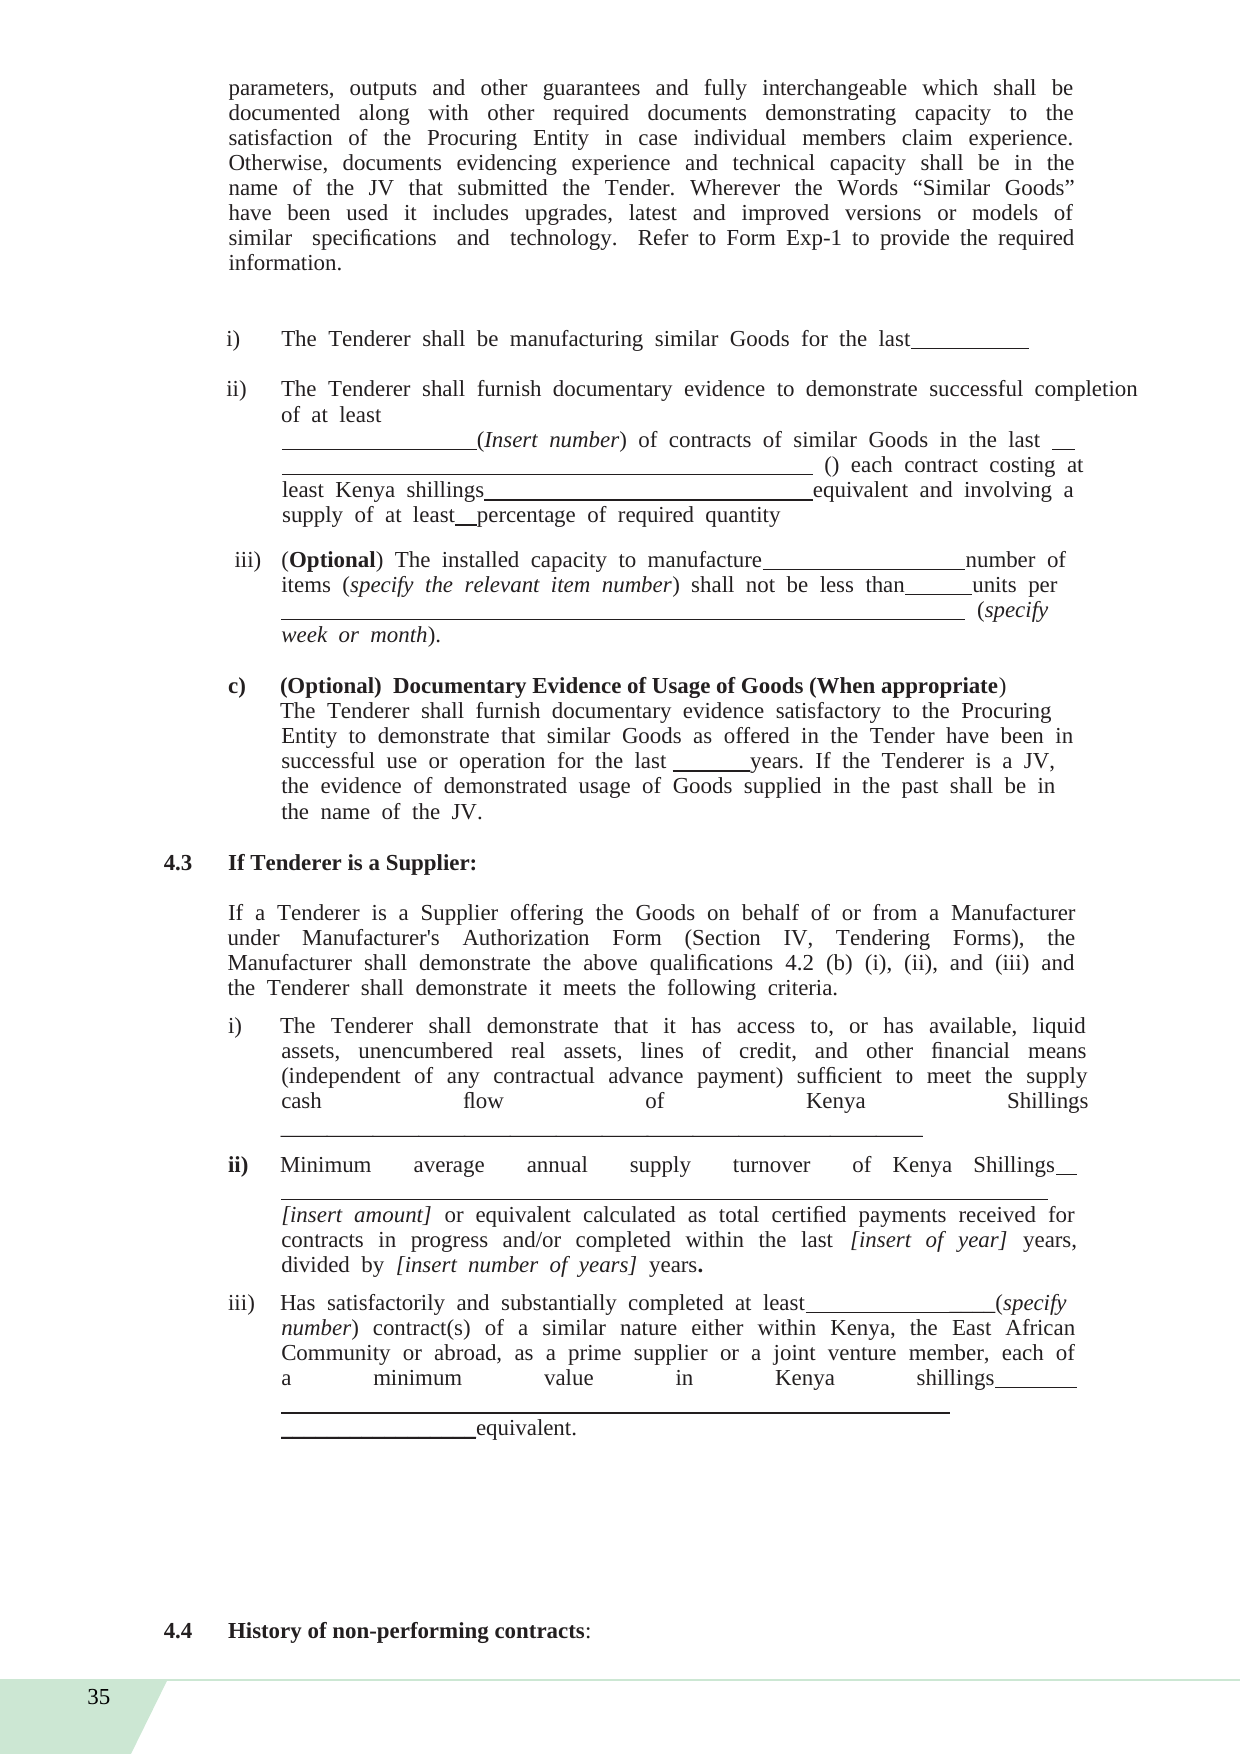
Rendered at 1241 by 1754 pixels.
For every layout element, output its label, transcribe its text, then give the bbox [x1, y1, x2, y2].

list Has satisfactorily and substantially completed at least ____(specify number) contract(s) of a similar nature either within Kenya, the East African Community or abroad, as a prime supplier or a joint venture member, each of a minimum value in Kenya shillings _________________equivalent. [228, 1290, 1077, 1441]
list The Tenderer shall be manufacturing similar Goods for the last [226, 326, 1076, 351]
list (Optional) The installed capacity to manufacture number of items (specify the relevant item number) shall not be less than units per (specify week or month). [234, 547, 1098, 648]
text If a Tenderer is a Supplier offering the Goods on behalf of or from a Manufacturer under Manufacturer's Authorization Form (Section IV, Tendering Forms), the Manufacturer shall demonstrate the above qualiﬁcations 4.2 (b) (i), (ii), and (iii) and the Tenderer shall demonstrate it meets the following criteria. [227, 900, 1077, 1001]
subtitle History of non-performing contracts: [163, 1617, 1165, 1644]
text (Insert number) of contracts of similar Goods in the last () each contract costing at least Kenya shillings equivalent and involving a supply of at least percentage of required quantity [282, 428, 1097, 528]
list The Tenderer shall furnish documentary evidence to demonstrate successful completion of at least [226, 376, 1165, 428]
list Minimum average annual supply turnover of Kenya Shillings [insert amount] or equivalent calculated as total certiﬁed payments received for contracts in progress and/or completed within the last [insert of year] years, divided by [insert number of years] years. [228, 1152, 1077, 1277]
subtitle (Optional) Documentary Evidence of Usage of Goods (When appropriate) [228, 672, 1165, 698]
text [226, 75, 1077, 276]
subtitle If Tenderer is a Supplier: [163, 849, 1165, 875]
text The Tenderer shall furnish documentary evidence satisfactory to the Procuring Entity to demonstrate that similar Goods as offered in the Tender have been in successful use or operation for the last years. If the Tenderer is a JV, the evidence of demonstrated usage of Goods supplied in the past shall be in the name of the JV. [280, 699, 1079, 824]
list The Tenderer shall demonstrate that it has access to, or has available, liquid assets, unencumbered real assets, lines of credit, and other ﬁnancial means (independent of any contractual advance payment) sufﬁcient to meet the supply cash ﬂow of Kenya Shillings ______________ [228, 1014, 1089, 1139]
